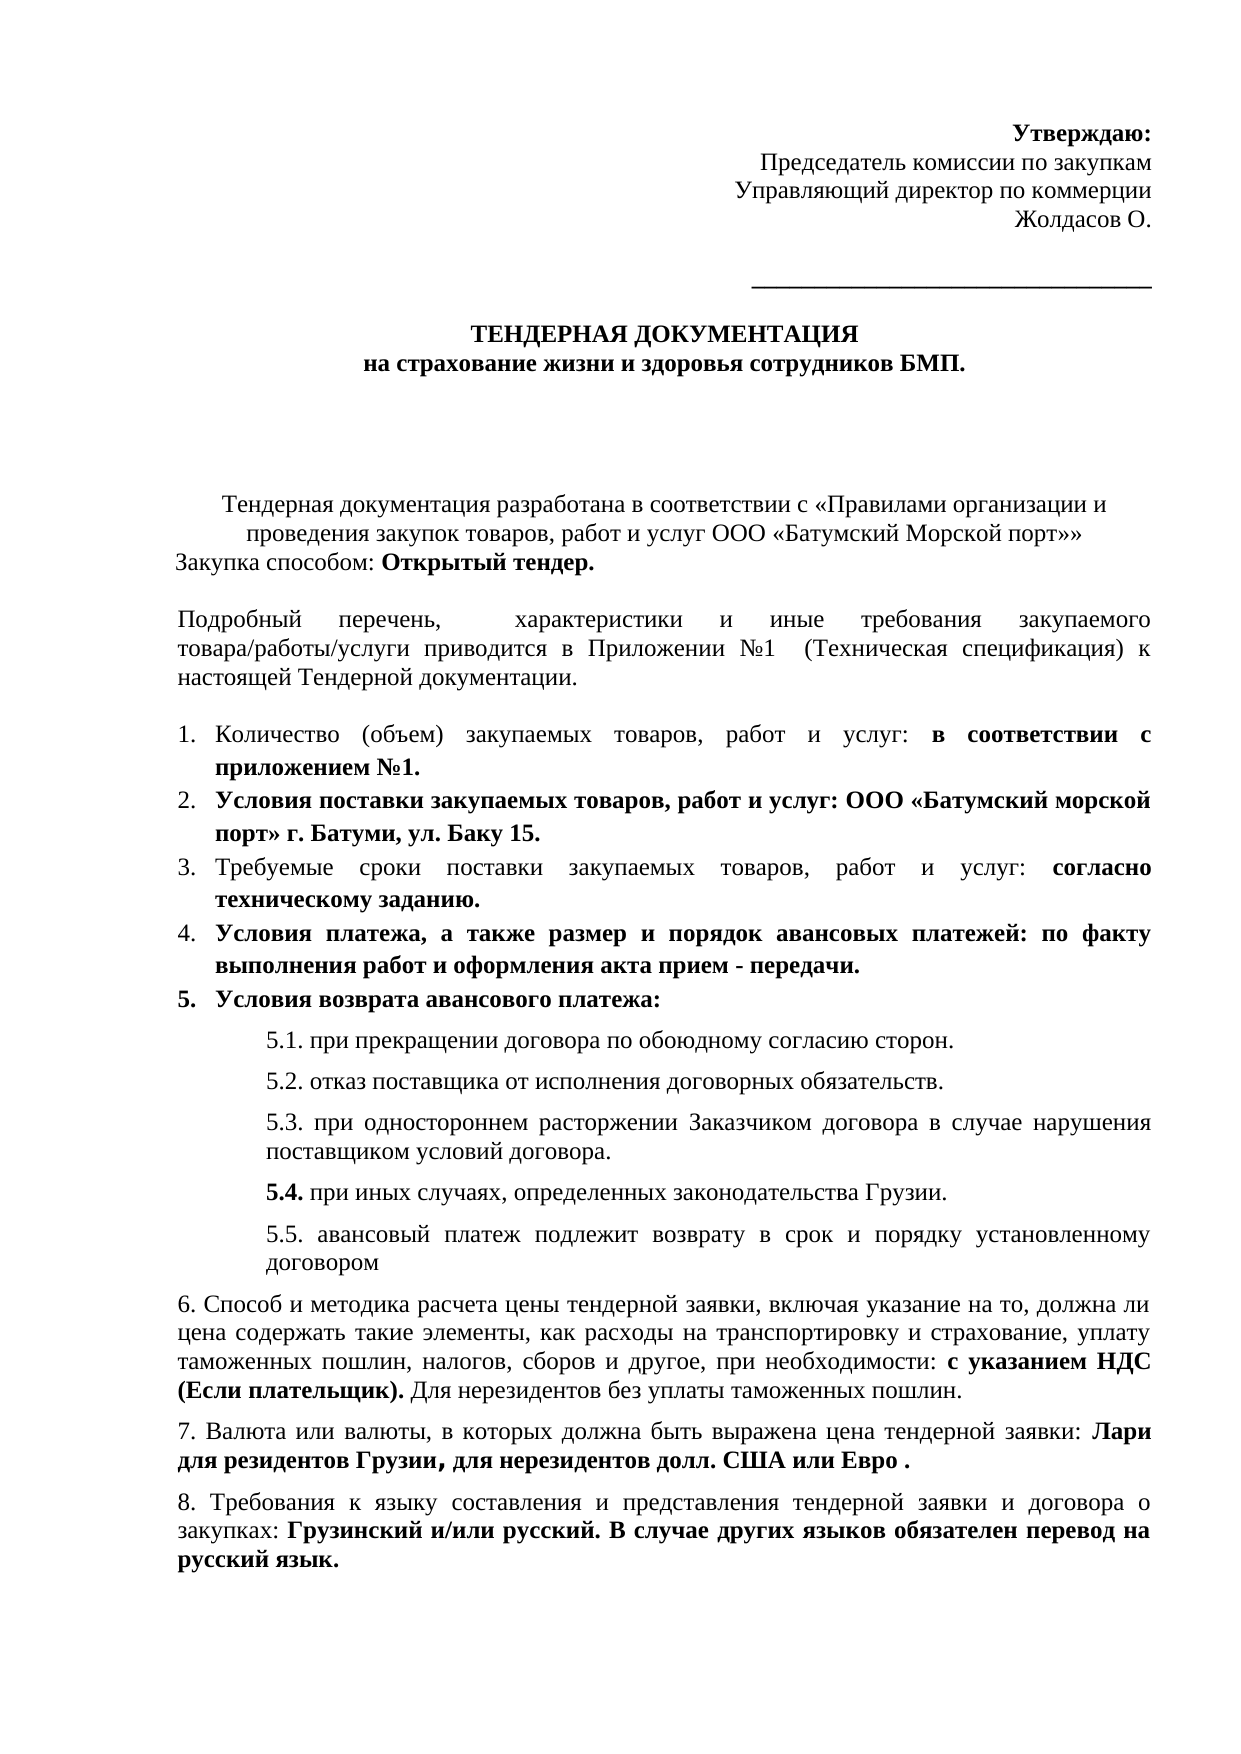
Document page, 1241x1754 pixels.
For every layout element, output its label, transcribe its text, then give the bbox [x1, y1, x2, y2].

text 5.1. при прекращении договора по обоюдному согласию сторон. [266, 1025, 1152, 1054]
text 7. Валюта или валюты, в которых должна быть выражена цена тендерной заявки: Лари для резидентов Грузии, для нерезидентов долл. США или Евро . [177, 1416, 1152, 1474]
text 5.3. при одностороннем расторжении Заказчиком договора в случае нарушения поставщиком условий договора. [266, 1107, 1152, 1165]
text Председатель комиссии по закупкам [177, 147, 1152, 176]
text 6. Способ и методика расчета цены тендерной заявки, включая указание на то, должна ли цена содержать такие элементы, как расходы на транспортировку и страхование, уплату таможенных пошлин, налогов, сборов и другое, при необходимости: с указанием НДС (Если плательщик). Для нерезидентов без уплаты таможенных пошлин. [177, 1289, 1152, 1404]
list Количество (объем) закупаемых товаров, работ и услуг: в соответствии с приложением №1. [177, 719, 1152, 781]
text ТЕНДЕРНАЯ ДОКУМЕНТАЦИЯ [177, 319, 1152, 348]
list Условия поставки закупаемых товаров, работ и услуг: ООО «Батумский морской порт» г. Батуми, ул. Баку 15. [177, 786, 1152, 847]
list Требуемые сроки поставки закупаемых товаров, работ и услуг: согласно техническому заданию. [177, 852, 1152, 913]
text 5.2. отказ поставщика от исполнения договорных обязательств. [266, 1066, 1152, 1095]
text ________________________________ [177, 262, 1152, 291]
list Условия платежа, а также размер и порядок авансовых платежей: по факту выполнения работ и оформления акта прием - передачи. [177, 918, 1152, 979]
text Закупка способом: Открытый тендер. [162, 547, 1152, 576]
text 5. Условия возврата авансового платежа: [177, 984, 1152, 1012]
text на страхование жизни и здоровья сотрудников БМП. [177, 348, 1152, 377]
text 8. Требования к языку составления и представления тендерной заявки и договора о закупках: Грузинский и/или русский. В случае других языков обязателен перевод на русский язык. [177, 1487, 1152, 1573]
text Тендерная документация разработана в соответствии с «Правилами организации и проведения закупок товаров, работ и услуг ООО «Батумский Морской порт»» [177, 489, 1152, 547]
text 5.4. при иных случаях, определенных законодательства Грузии. [266, 1177, 1152, 1206]
text 5.5. авансовый платеж подлежит возврату в срок и порядку установленному договором [266, 1219, 1152, 1276]
text Утверждаю: [177, 118, 1152, 147]
text Управляющий директор по коммерции [177, 176, 1152, 204]
text Подробный перечень, характеристики и иные требования закупаемого товара/работы/услуги приводится в Приложении №1 (Техническая спецификация) к настоящей Тендерной документации. [177, 604, 1152, 691]
text Жолдасов О. [177, 204, 1152, 233]
